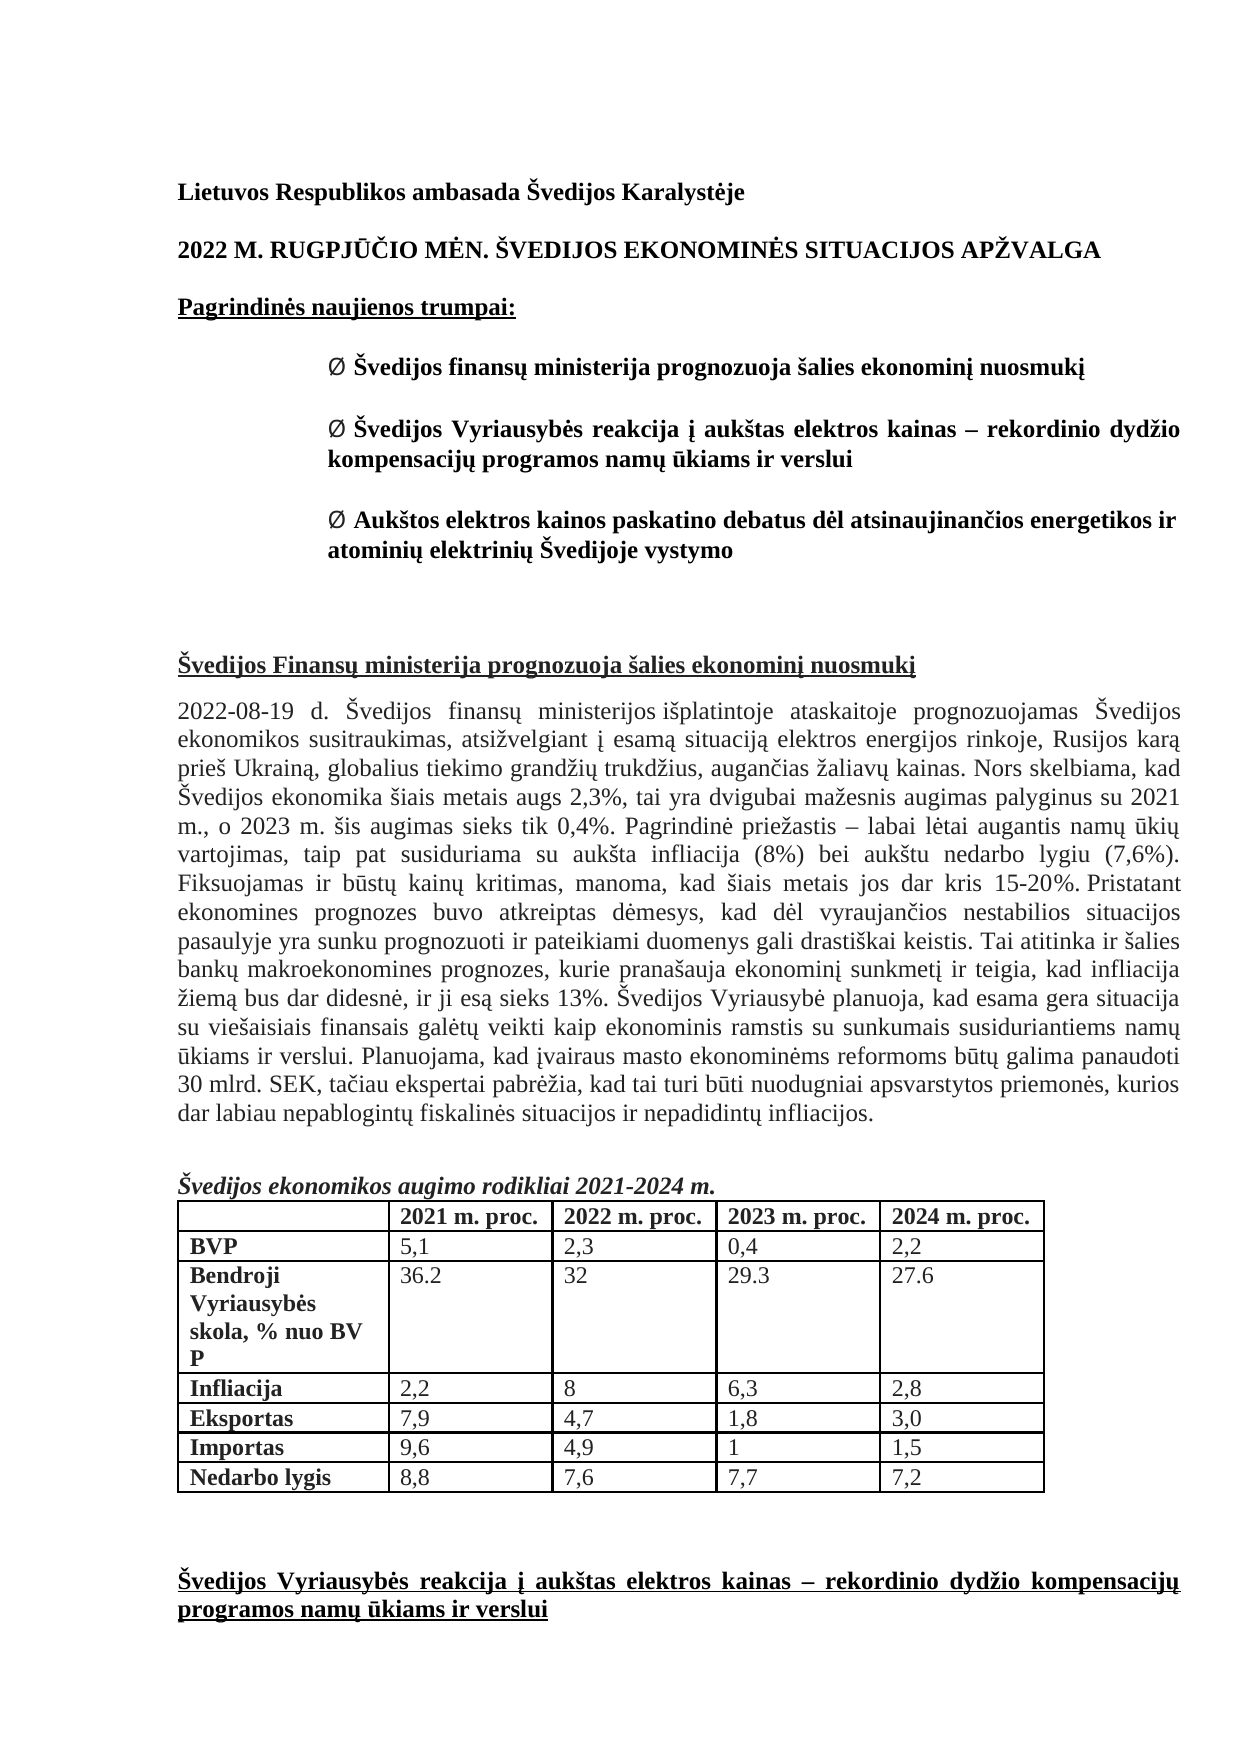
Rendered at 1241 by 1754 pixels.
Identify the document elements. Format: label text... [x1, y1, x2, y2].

table_cell 9,6 [390, 1434, 551, 1461]
table_cell 3,0 [881, 1404, 1043, 1431]
table_header 2023 m. proc. [718, 1202, 879, 1230]
text Pagrindinės naujienos trumpai: [177, 292, 1181, 321]
table_header 2024 m. proc. [881, 1202, 1043, 1230]
table_cell 2,2 [390, 1374, 551, 1402]
table_cell Nedarbo lygis [179, 1463, 388, 1491]
table_cell 7,2 [881, 1463, 1043, 1491]
table_cell 7,6 [554, 1463, 715, 1491]
table_cell 7,9 [390, 1404, 551, 1431]
text Ø Švedijos finansų ministerija prognozuoja šalies ekonominį nuosmukį [327, 350, 1181, 383]
text 2022-08-19 d. Švedijos finansų ministerijos išplatintoje ataskaitoje prognozuojamas Švedijos ekonomikos susitraukimas, atsižvelgiant į esamą situaciją elektros energijos rinkoje, Rusijos karą prieš Ukrainą, globalius tiekimo grandžių trukdžius, augančias žaliavų kainas. Nors skelbiama, kad Švedijos ekonomika šiais metais augs 2,3%, tai yra dvigubai mažesnis augimas palyginus su 2021 m., o 2023 m. šis augimas sieks tik 0,4%. Pagrindinė priežastis – labai lėtai augantis namų ūkių vartojimas, taip pat susiduriama su aukšta infliacija (8%) bei aukštu nedarbo lygiu (7,6%). Fiksuojamas ir būstų kainų kritimas, manoma, kad šiais metais jos dar kris 15-20%. Pristatant ekonomines prognozes buvo atkreiptas dėmesys, kad dėl vyraujančios nestabilios situacijos pasaulyje yra sunku prognozuoti ir pateikiami duomenys gali drastiškai keistis. Tai atitinka ir šalies bankų makroekonomines prognozes, kurie pranašauja ekonominį sunkmetį ir teigia, kad infliacija žiemą bus dar didesnė, ir ji esą sieks 13%. Švedijos Vyriausybė planuoja, kad esama gera situacija su viešaisiais finansais galėtų veikti kaip ekonominis ramstis su sunkumais susiduriantiems namų ūkiams ir verslui. Planuojama, kad įvairaus masto ekonominėms reformoms būtų galima panaudoti 30 mlrd. SEK, tačiau ekspertai pabrėžia, kad tai turi būti nuodugniai apsvarstytos priemonės, kurios dar labiau nepablogintų fiskalinės situacijos ir nepadidintų infliacijos. [177, 696, 1181, 1127]
table_header 2022 m. proc. [554, 1202, 715, 1230]
text 2022 M. RUGPJŪČIO MĖN. ŠVEDIJOS EKONOMINĖS SITUACIJOS APŽVALGA [177, 235, 1181, 263]
table_cell 8,8 [390, 1463, 551, 1491]
table_cell Eksportas [179, 1404, 388, 1431]
table_cell Infliacija [179, 1374, 388, 1402]
table_cell 1,8 [718, 1404, 879, 1431]
table_header [179, 1202, 388, 1230]
table_cell 27.6 [881, 1262, 1043, 1372]
text Lietuvos Respublikos ambasada Švedijos Karalystėje [177, 177, 1181, 206]
table_cell 4,9 [554, 1434, 715, 1461]
table_cell 36.2 [390, 1262, 551, 1372]
text Ø Aukštos elektros kainos paskatino debatus dėl atsinaujinančios energetikos ir atominių elektrinių Švedijoje vystymo [327, 502, 1181, 564]
table_cell 1,5 [881, 1434, 1043, 1461]
text Švedijos Vyriausybės reakcija į aukštas elektros kainas – rekordinio dydžio kompensacijų programos namų ūkiams ir verslui [177, 1592, 1181, 1623]
table_cell 8 [554, 1374, 715, 1402]
text Ø Švedijos Vyriausybės reakcija į aukštas elektros kainas – rekordinio dydžio kompensacijų programos namų ūkiams ir verslui [327, 412, 1181, 473]
table_cell 1 [718, 1434, 879, 1461]
table_cell 29.3 [718, 1262, 879, 1372]
table_cell 6,3 [718, 1374, 879, 1402]
text Švedijos Finansų ministerija prognozuoja šalies ekonominį nuosmukį [177, 650, 1181, 679]
table_cell Bendroji Vyriausybės skola, % nuo BVP [179, 1262, 388, 1372]
table_cell 2,8 [881, 1374, 1043, 1402]
table_cell Importas [179, 1434, 388, 1461]
text Švedijos ekonomikos augimo rodikliai 2021-2024 m. [177, 1171, 1181, 1200]
table_cell 5,1 [390, 1232, 551, 1259]
table_cell 32 [554, 1262, 715, 1372]
table_cell 2,3 [554, 1232, 715, 1259]
table_cell 2,2 [881, 1232, 1043, 1259]
table_cell 7,7 [718, 1463, 879, 1491]
table_cell BVP [179, 1232, 388, 1259]
table_cell 4,7 [554, 1404, 715, 1431]
text Švedijos Vyriausybės reakcija į aukštas elektros kainas – rekordinio dydžio kompensacijų programos namų ūkiams ir verslui [177, 1566, 1181, 1591]
table_header 2021 m. proc. [390, 1202, 551, 1230]
table_cell 0,4 [718, 1232, 879, 1259]
